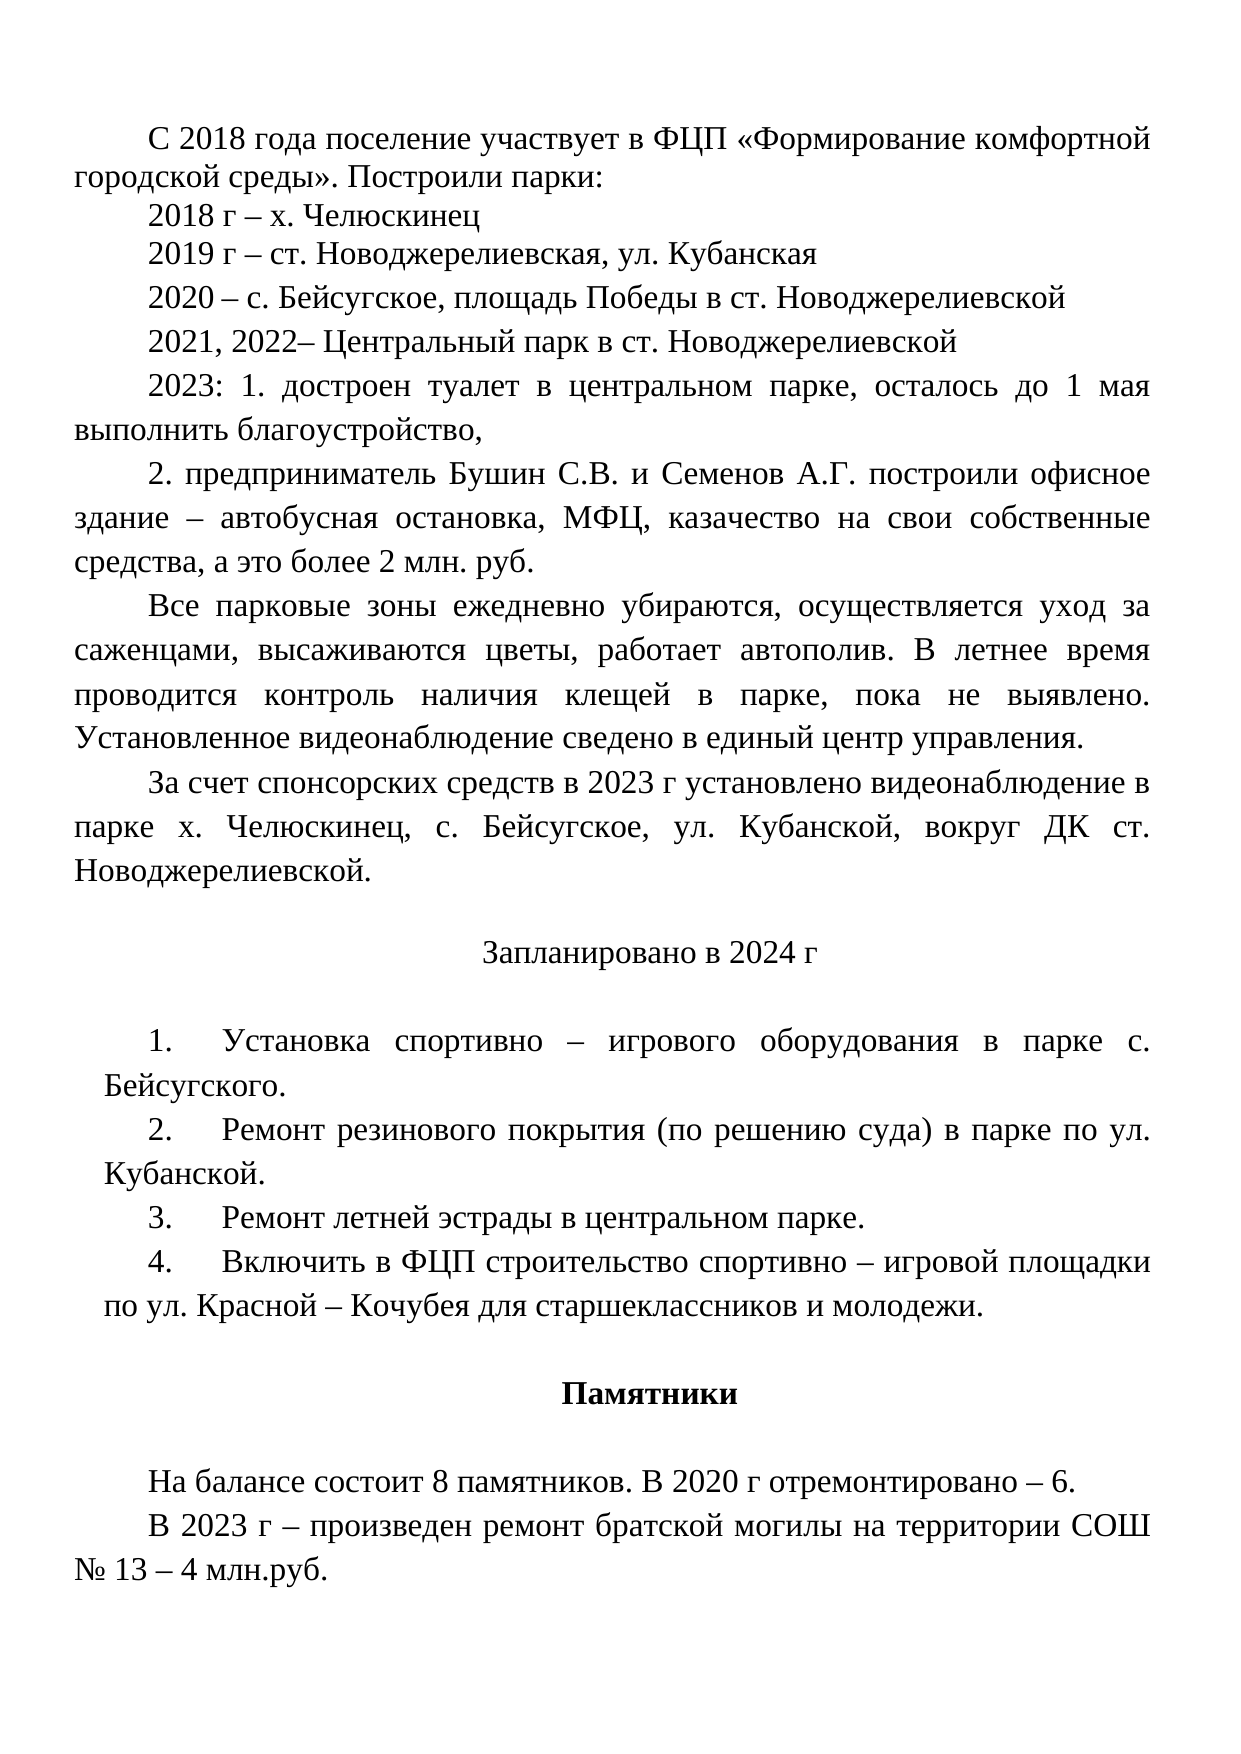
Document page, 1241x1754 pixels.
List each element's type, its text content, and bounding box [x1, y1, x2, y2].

list 2023: 1. достроен туалет в центральном парке, осталось до 1 мая выполнить благоустройство, [74, 365, 1152, 448]
list Включить в ФЦП строительство спортивно – игровой площадки по ул. Красной – Кочубея для старшеклассников и молодежи. [103, 1241, 1152, 1323]
text Памятники [103, 1373, 1152, 1412]
list – с. Бейсугское, площадь Победы в ст. Новоджерелиевской [74, 277, 1152, 316]
list 2. предприниматель Бушин С.В. и Семенов А.Г. построили офисное здание – автобусная остановка, МФЦ, казачество на свои собственные средства, а это более 2 млн. руб. [74, 453, 1152, 580]
list 2021, 2022– Центральный парк в ст. Новоджерелиевской [74, 321, 1152, 359]
text На балансе состоит 8 памятников. В 2020 г отремонтировано – 6. [74, 1461, 1152, 1500]
text С 2018 года поселение участвует в ФЦП «Формирование комфортной городской среды». Построили парки: [74, 118, 1152, 195]
list Все парковые зоны ежедневно убираются, осуществляется уход за саженцами, высаживаются цветы, работает автополив. В летнее время проводится контроль наличия клещей в парке, пока не выявлено. Установленное видеонаблюдение сведено в единый центр управления. [74, 586, 1152, 756]
text В 2023 г – произведен ремонт братской могилы на территории СОШ № 13 – 4 млн.руб. [74, 1505, 1152, 1588]
list Ремонт летней эстрады в центральном парке. [103, 1197, 1152, 1235]
list За счет спонсорских средств в 2023 г установлено видеонаблюдение в парке х. Челюскинец, с. Бейсугское, ул. Кубанской, вокруг ДК ст. Новоджерелиевской. [74, 762, 1152, 888]
text 2018 г – х. Челюскинец [74, 195, 1152, 233]
list Установка спортивно – игрового оборудования в парке с. Бейсугского. [103, 1021, 1152, 1103]
list 2019 г – ст. Новоджерелиевская, ул. Кубанская [74, 233, 1152, 271]
list Запланировано в 2024 г [103, 933, 1152, 971]
list Ремонт резинового покрытия (по решению суда) в парке по ул. Кубанской. [103, 1109, 1152, 1191]
